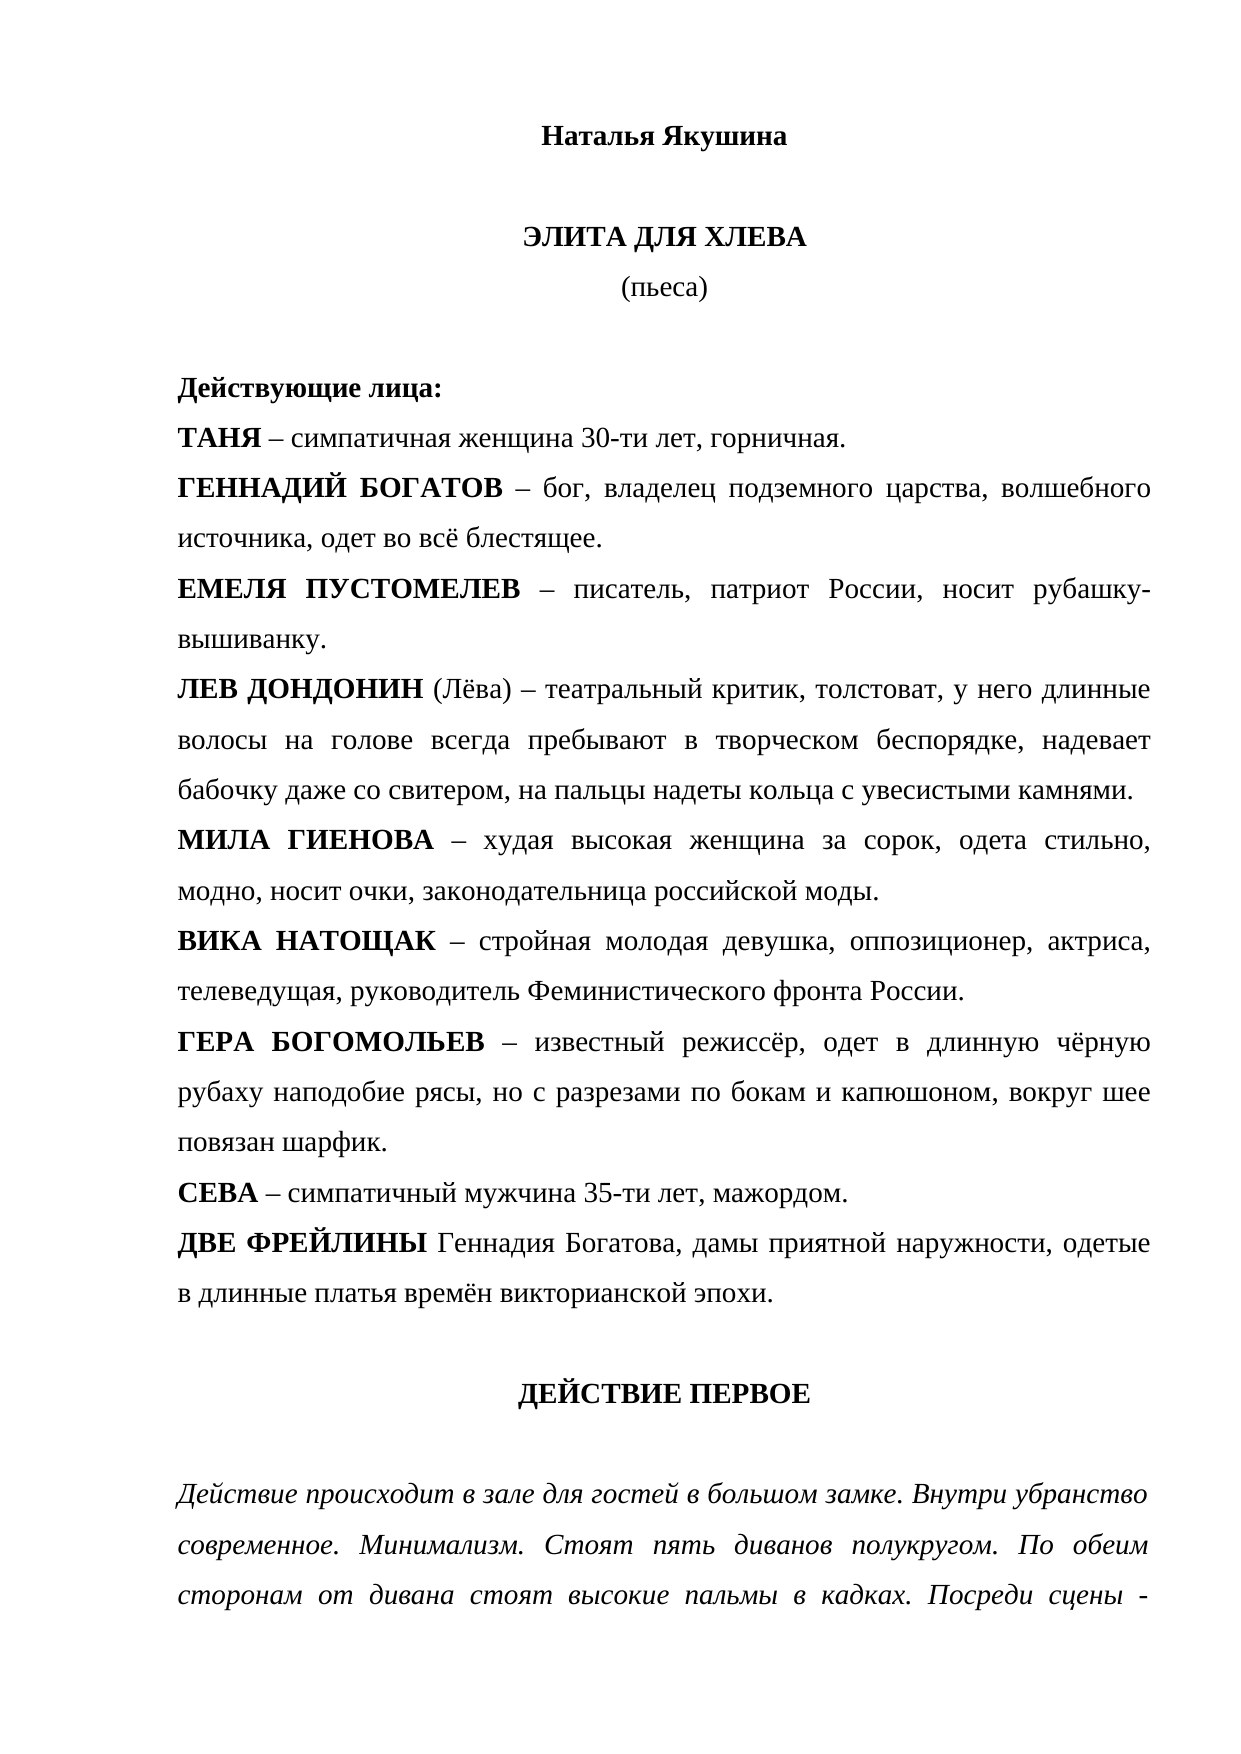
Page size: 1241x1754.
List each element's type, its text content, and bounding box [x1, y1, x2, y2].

text Мила Гиенова – худая высокая женщина за сорок, одета стильно, модно, носит очки, законодательница российской моды. [177, 822, 1152, 906]
text Геннадий Богатов – бог, владелец подземного царства, волшебного источника, одет во всё блестящее. [177, 470, 1152, 554]
text Элита для хлева [177, 219, 1152, 252]
text (пьеса) [177, 269, 1152, 303]
text Действующие лица: [177, 370, 1152, 403]
text Гера Богомольев – известный режиссёр, одет в длинную чёрную рубаху наподобие рясы, но с разрезами по бокам и капюшоном, вокруг шее повязан шарфик. [177, 1024, 1152, 1158]
text Таня – симпатичная женщина 30-ти лет, горничная. [177, 420, 1152, 453]
text Емеля Пустомелев – писатель, патриот России, носит рубашку-вышиванку. [177, 571, 1152, 655]
text Две фрейлины Геннадия Богатова, дамы приятной наружности, одетые в длинные платья времён викторианской эпохи. [177, 1225, 1152, 1309]
text Наталья Якушина [177, 118, 1152, 152]
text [177, 1477, 1152, 1611]
text Сева – симпатичный мужчина 35-ти лет, мажордом. [177, 1175, 1152, 1208]
text Действие первое [177, 1376, 1152, 1409]
text Лев Дондонин (Лёва) – театральный критик, толстоват, у него длинные волосы на голове всегда пребывают в творческом беспорядке, надевает бабочку даже со свитером, на пальцы надеты кольца с увесистыми камнями. [177, 672, 1152, 806]
text Вика Натощак – стройная молодая девушка, оппозиционер, актриса, телеведущая, руководитель Феминистического фронта России. [177, 923, 1152, 1007]
